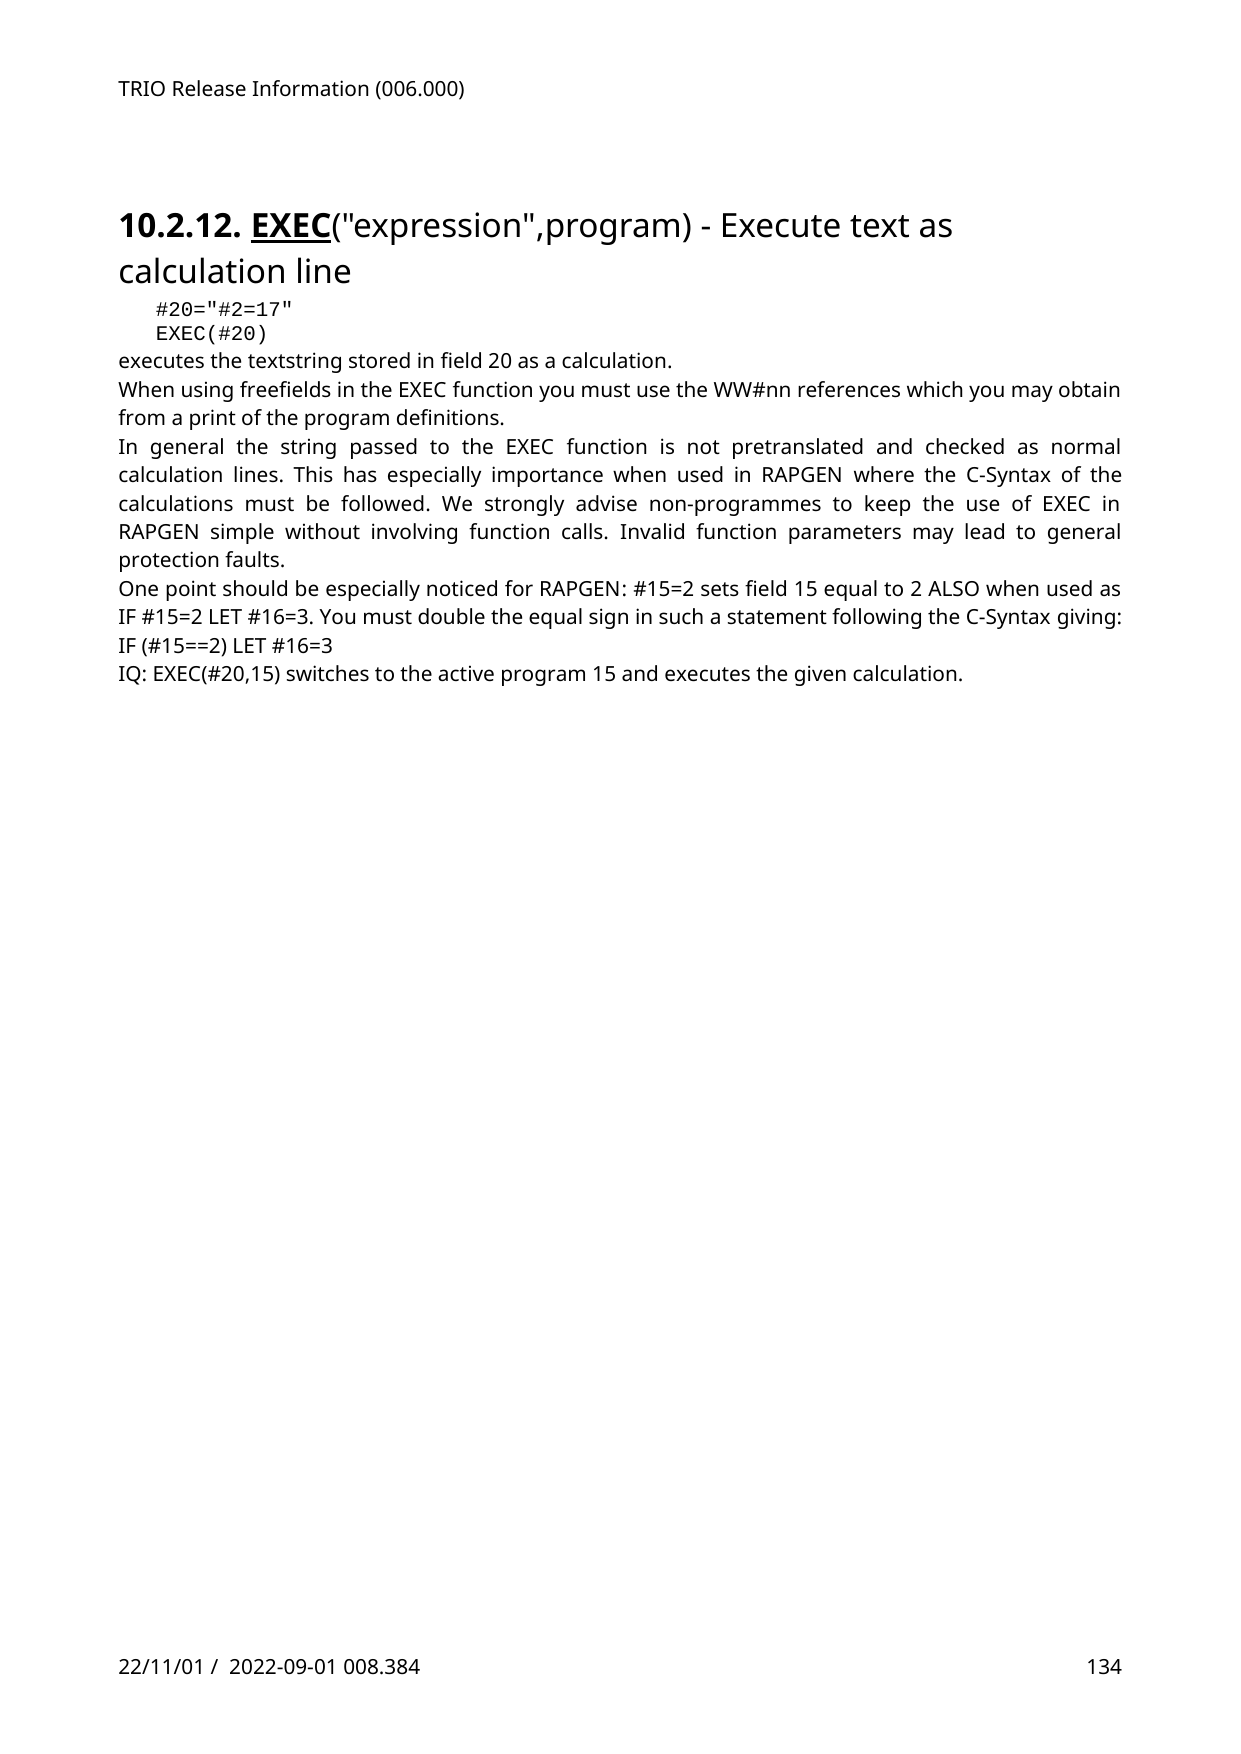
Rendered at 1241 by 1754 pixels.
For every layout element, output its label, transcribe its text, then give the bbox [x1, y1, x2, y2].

text When using freefields in the EXEC function you must use the WW#nn references which you may obtain from a print of the program definitions. [118, 375, 1122, 432]
text executes the textstring stored in field 20 as a calculation. [118, 347, 1122, 375]
text IQ: EXEC(#20,15) switches to the active program 15 and executes the given calculation. [118, 659, 1122, 688]
text #20="#2=17" [118, 299, 1122, 323]
text In general the string passed to the EXEC function is not pretranslated and checked as normal calculation lines. This has especially importance when used in RAPGEN where the C-Syntax of the calculations must be followed. We strongly advise non-programmes to keep the use of EXEC in RAPGEN simple without involving function calls. Invalid function parameters may lead to general protection faults. [118, 432, 1122, 574]
text EXEC(#20) [118, 323, 1122, 347]
subtitle 10.2.12. EXEC("expression",program) - Execute text as calculation line [118, 202, 1122, 293]
text One point should be especially noticed for RAPGEN: #15=2 sets field 15 equal to 2 ALSO when used as IF #15=2 LET #16=3. You must double the equal sign in such a statement following the C-Syntax giving: IF (#15==2) LET #16=3 [118, 574, 1122, 659]
